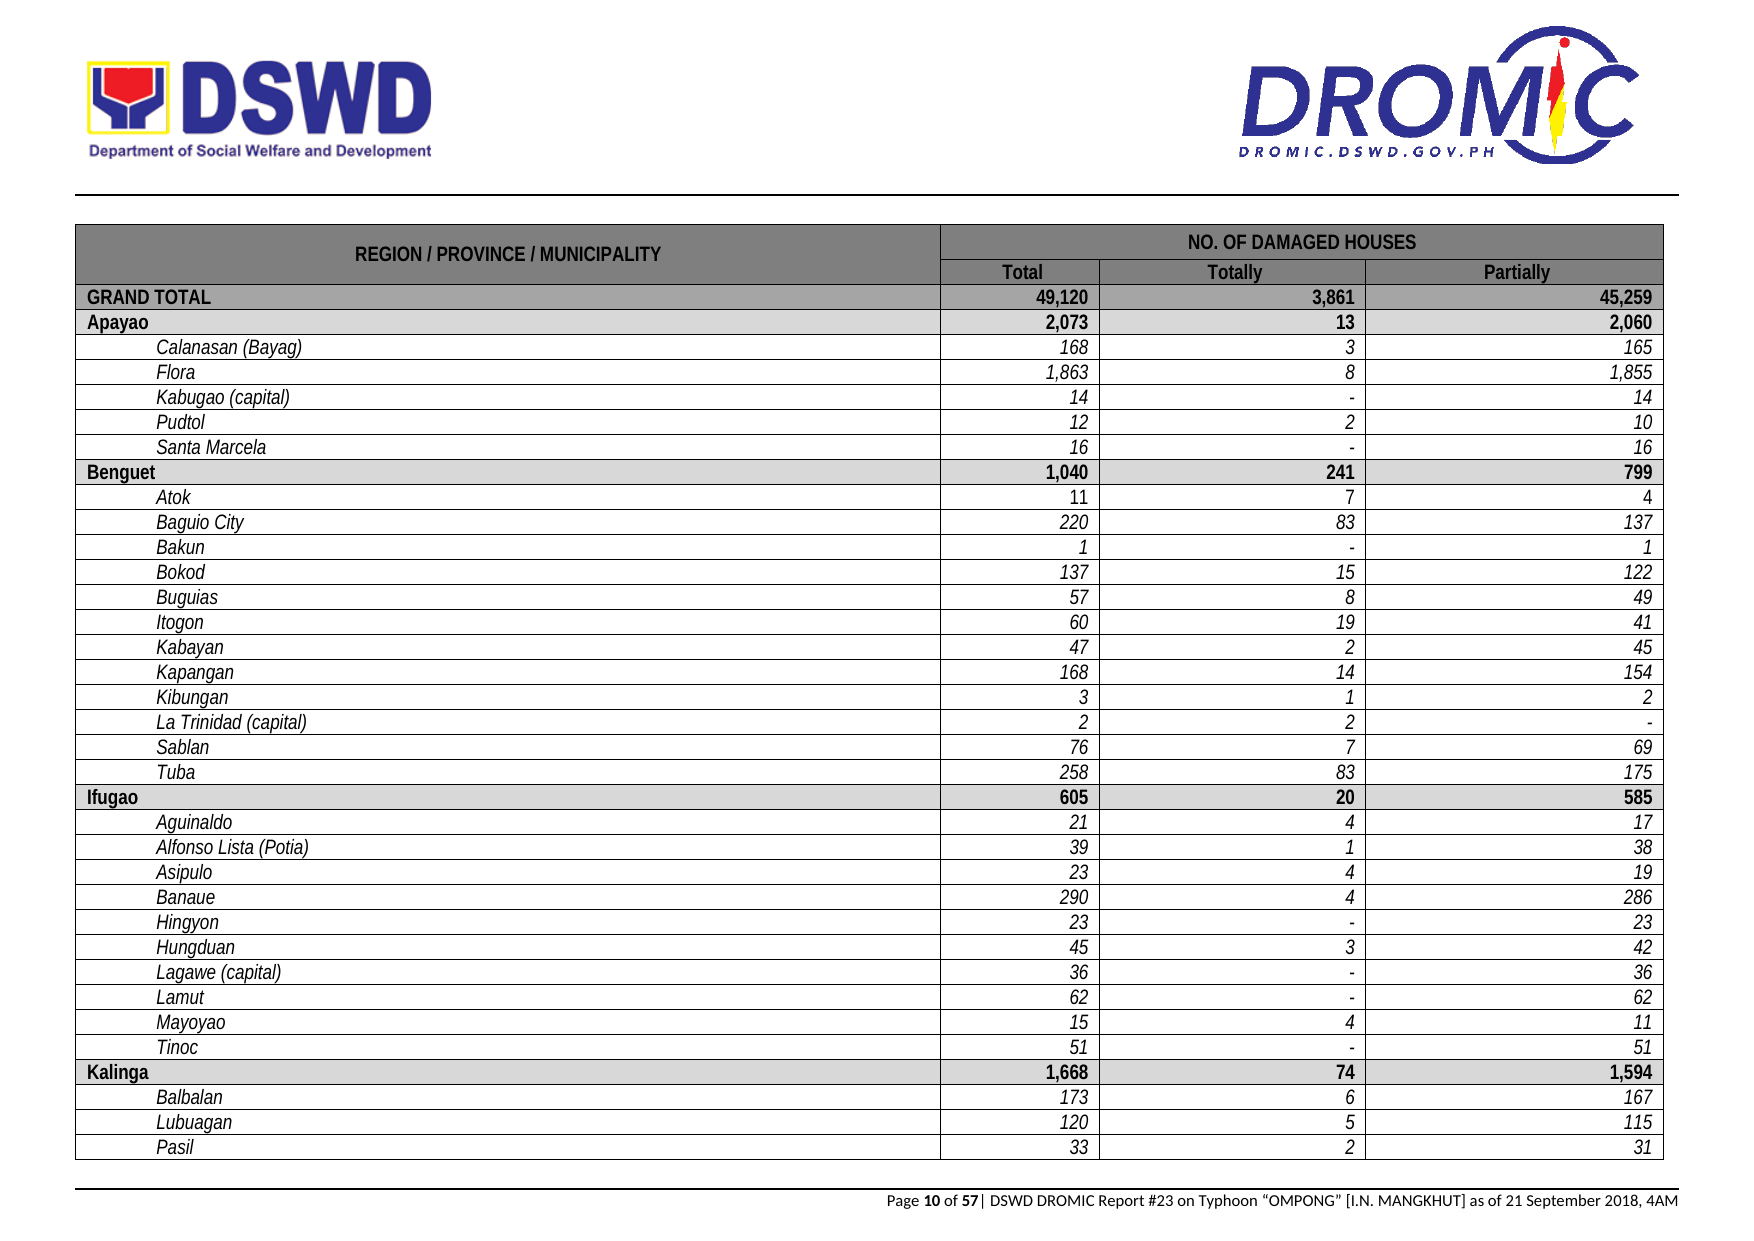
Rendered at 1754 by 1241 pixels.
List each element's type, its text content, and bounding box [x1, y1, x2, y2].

table_cell 2,060 [1366, 310, 1663, 334]
table_cell 11 [1366, 1010, 1663, 1034]
table_cell 10 [1366, 410, 1663, 434]
table_cell [76, 735, 145, 759]
table_cell Hungduan [145, 935, 940, 959]
table_cell [76, 510, 145, 534]
table_cell 21 [941, 810, 1099, 834]
table_cell 20 [1100, 785, 1365, 809]
table_cell [76, 960, 145, 984]
table_cell 16 [941, 435, 1099, 459]
table_cell Tinoc [145, 1035, 940, 1059]
table_cell [76, 1085, 145, 1109]
table_cell Baguio City [145, 510, 940, 534]
table_cell Kapangan [145, 660, 940, 684]
table_cell 51 [941, 1035, 1099, 1059]
table_cell 12 [941, 410, 1099, 434]
table_cell 1,855 [1366, 360, 1663, 384]
table_cell 41 [1366, 610, 1663, 634]
table_cell 14 [941, 385, 1099, 409]
table_cell 13 [1100, 310, 1365, 334]
table_cell 60 [941, 610, 1099, 634]
table_cell [76, 435, 145, 459]
table_cell 4 [1366, 485, 1663, 509]
table_cell Bakun [145, 535, 940, 559]
table_cell 62 [941, 985, 1099, 1009]
table_cell 2 [1100, 1135, 1365, 1159]
table_cell Lubuagan [145, 1110, 940, 1134]
table_cell 15 [941, 1010, 1099, 1034]
table_cell - [1100, 985, 1365, 1009]
table_cell [76, 560, 145, 584]
table_cell [76, 910, 145, 934]
table_cell - [1100, 910, 1365, 934]
table_cell 31 [1366, 1135, 1663, 1159]
table_cell [76, 760, 145, 784]
table_cell [76, 1035, 145, 1059]
table_cell 175 [1366, 760, 1663, 784]
table_cell [76, 1010, 145, 1034]
table_cell 3 [941, 685, 1099, 709]
table_cell Alfonso Lista (Potia) [145, 835, 940, 859]
table_cell 7 [1100, 735, 1365, 759]
table_cell Flora [145, 360, 940, 384]
table_cell Lagawe (capital) [145, 960, 940, 984]
table_cell Sablan [145, 735, 940, 759]
table_cell 220 [941, 510, 1099, 534]
table_cell 167 [1366, 1085, 1663, 1109]
table_cell 45 [1366, 635, 1663, 659]
table_cell 11 [941, 485, 1099, 509]
table_cell 1,863 [941, 360, 1099, 384]
table_cell Mayoyao [145, 1010, 940, 1034]
table_cell La Trinidad (capital) [145, 710, 940, 734]
table_cell Kalinga [76, 1060, 940, 1084]
table_cell 4 [1100, 1010, 1365, 1034]
table_header NO. OF DAMAGED HOUSES [941, 225, 1663, 259]
table_cell 83 [1100, 510, 1365, 534]
table_cell 154 [1366, 660, 1663, 684]
table_cell 14 [1366, 385, 1663, 409]
table_cell 585 [1366, 785, 1663, 809]
table_cell [76, 810, 145, 834]
table_cell 23 [941, 910, 1099, 934]
table_header REGION / PROVINCE / MUNICIPALITY [76, 225, 940, 284]
table_cell 8 [1100, 585, 1365, 609]
table_cell 4 [1100, 885, 1365, 909]
table_cell Aguinaldo [145, 810, 940, 834]
table_cell 74 [1100, 1060, 1365, 1084]
table_cell - [1366, 710, 1663, 734]
table_cell - [1100, 960, 1365, 984]
table_cell 4 [1100, 810, 1365, 834]
table_cell 173 [941, 1085, 1099, 1109]
table_cell Benguet [76, 460, 940, 484]
table_cell 42 [1366, 935, 1663, 959]
table_cell [76, 885, 145, 909]
table_cell 137 [1366, 510, 1663, 534]
table_cell 3,861 [1100, 285, 1365, 309]
table_cell [76, 360, 145, 384]
table_cell [76, 935, 145, 959]
table_cell 62 [1366, 985, 1663, 1009]
table_cell [76, 535, 145, 559]
table_cell [76, 385, 145, 409]
table_cell 17 [1366, 810, 1663, 834]
table_cell 6 [1100, 1085, 1365, 1109]
table_cell [76, 710, 145, 734]
table_cell 57 [941, 585, 1099, 609]
table_cell 2 [941, 710, 1099, 734]
table_cell 51 [1366, 1035, 1663, 1059]
table_cell 120 [941, 1110, 1099, 1134]
table_cell 2 [1100, 635, 1365, 659]
table_cell 33 [941, 1135, 1099, 1159]
picture [1231, 25, 1644, 163]
table_cell 5 [1100, 1110, 1365, 1134]
table_cell 19 [1366, 860, 1663, 884]
table_cell 49,120 [941, 285, 1099, 309]
table_cell 122 [1366, 560, 1663, 584]
table_cell Ifugao [76, 785, 940, 809]
table_cell Buguias [145, 585, 940, 609]
table_cell 45,259 [1366, 285, 1663, 309]
table_cell 19 [1100, 610, 1365, 634]
table_cell 1,594 [1366, 1060, 1663, 1084]
table_cell 69 [1366, 735, 1663, 759]
table_cell 38 [1366, 835, 1663, 859]
table_cell 2 [1100, 410, 1365, 434]
table_cell 799 [1366, 460, 1663, 484]
table_cell [76, 985, 145, 1009]
table_cell 23 [1366, 910, 1663, 934]
table_cell Lamut [145, 985, 940, 1009]
table_cell 36 [941, 960, 1099, 984]
table_cell 4 [1100, 860, 1365, 884]
table_cell 1,668 [941, 1060, 1099, 1084]
table_cell 168 [941, 335, 1099, 359]
table_cell 1,040 [941, 460, 1099, 484]
table_cell Apayao [76, 310, 940, 334]
table_cell - [1100, 1035, 1365, 1059]
table_cell [76, 835, 145, 859]
table_cell 49 [1366, 585, 1663, 609]
table_cell [76, 1135, 145, 1159]
table_cell [76, 660, 145, 684]
table_cell [76, 585, 145, 609]
table_cell Kibungan [145, 685, 940, 709]
table_cell 16 [1366, 435, 1663, 459]
table_cell 1 [1100, 685, 1365, 709]
table_cell Banaue [145, 885, 940, 909]
table_cell [76, 1110, 145, 1134]
picture [75, 58, 444, 164]
table_cell Bokod [145, 560, 940, 584]
table_cell Asipulo [145, 860, 940, 884]
table_cell Kabugao (capital) [145, 385, 940, 409]
table_cell Tuba [145, 760, 940, 784]
table_cell 258 [941, 760, 1099, 784]
table_cell 2 [1366, 685, 1663, 709]
table_cell 8 [1100, 360, 1365, 384]
table_cell [76, 335, 145, 359]
table_cell 7 [1100, 485, 1365, 509]
table_cell - [1100, 435, 1365, 459]
table_cell [76, 610, 145, 634]
table_cell 2 [1100, 710, 1365, 734]
table_cell Calanasan (Bayag) [145, 335, 940, 359]
table_cell 115 [1366, 1110, 1663, 1134]
table_cell Hingyon [145, 910, 940, 934]
table_cell Santa Marcela [145, 435, 940, 459]
table_cell Kabayan [145, 635, 940, 659]
table_cell - [1100, 385, 1365, 409]
table_cell [76, 485, 145, 509]
table_cell 605 [941, 785, 1099, 809]
table_cell Total [941, 260, 1099, 284]
table_cell - [1100, 535, 1365, 559]
table_cell 45 [941, 935, 1099, 959]
table_cell 23 [941, 860, 1099, 884]
table_cell 286 [1366, 885, 1663, 909]
table_cell 83 [1100, 760, 1365, 784]
table_cell Balbalan [145, 1085, 940, 1109]
table_cell 3 [1100, 935, 1365, 959]
table_cell Totally [1100, 260, 1365, 284]
table_cell [76, 635, 145, 659]
table_cell 3 [1100, 335, 1365, 359]
table_cell [76, 860, 145, 884]
table_cell Pudtol [145, 410, 940, 434]
table_cell 2,073 [941, 310, 1099, 334]
table_cell 241 [1100, 460, 1365, 484]
table_cell 14 [1100, 660, 1365, 684]
table_cell 165 [1366, 335, 1663, 359]
table_cell 168 [941, 660, 1099, 684]
table_cell 1 [1100, 835, 1365, 859]
table_cell 15 [1100, 560, 1365, 584]
table_cell Atok [145, 485, 940, 509]
table_cell 290 [941, 885, 1099, 909]
table_cell [76, 410, 145, 434]
table_cell GRAND TOTAL [76, 285, 940, 309]
table_cell 137 [941, 560, 1099, 584]
table_cell Pasil [145, 1135, 940, 1159]
table_cell 1 [941, 535, 1099, 559]
table_cell 1 [1366, 535, 1663, 559]
table_cell 39 [941, 835, 1099, 859]
table_cell [76, 685, 145, 709]
table_cell 36 [1366, 960, 1663, 984]
table_cell Partially [1366, 260, 1663, 284]
table_cell Itogon [145, 610, 940, 634]
table_cell 47 [941, 635, 1099, 659]
table_cell 76 [941, 735, 1099, 759]
